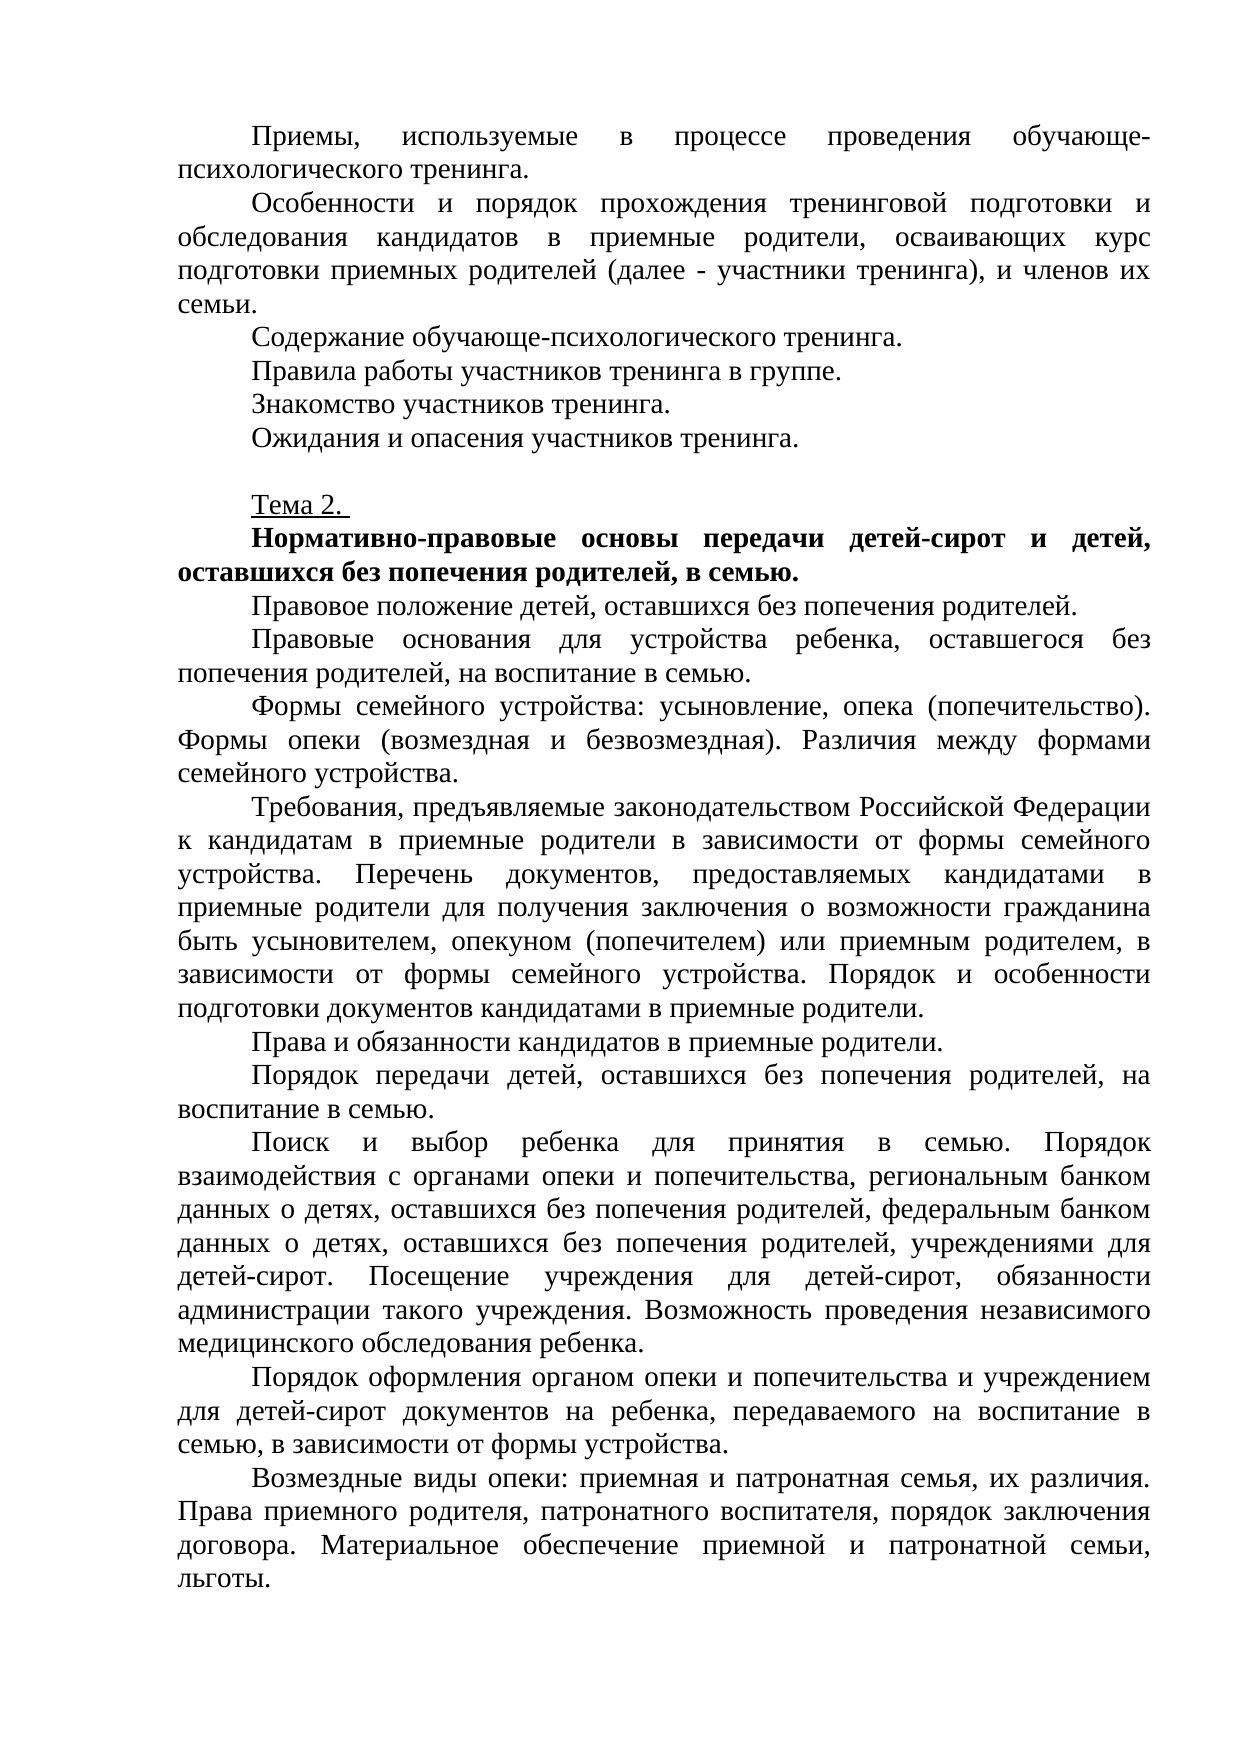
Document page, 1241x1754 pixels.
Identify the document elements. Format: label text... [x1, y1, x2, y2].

text Нормативно-правовые основы передачи детей-сирот и детей, оставшихся без попечения родителей, в семью. [177, 521, 1152, 588]
text Права и обязанности кандидатов в приемные родители. [177, 1024, 1152, 1057]
text Порядок оформления органом опеки и попечительства и учреждением для детей-сирот документов на ребенка, передаваемого на воспитание в семью, в зависимости от формы устройства. [177, 1359, 1152, 1460]
text Возмездные виды опеки: приемная и патронатная семья, их различия. Права приемного родителя, патронатного воспитателя, порядок заключения договора. Материальное обеспечение приемной и патронатной семьи, льготы. [177, 1460, 1152, 1594]
text Ожидания и опасения участников тренинга. [177, 420, 1152, 453]
text Требования, предъявляемые законодательством Российской Федерации к кандидатам в приемные родители в зависимости от формы семейного устройства. Перечень документов, предоставляемых кандидатами в приемные родители для получения заключения о возможности гражданина быть усыновителем, опекуном (попечителем) или приемным родителем, в зависимости от формы семейного устройства. Порядок и особенности подготовки документов кандидатами в приемные родители. [177, 789, 1152, 1024]
text Приемы, используемые в процессе проведения обучающе-психологического тренинга. [177, 118, 1152, 185]
text Правовое положение детей, оставшихся без попечения родителей. [177, 588, 1152, 621]
text Содержание обучающе-психологического тренинга. [177, 319, 1152, 353]
text Знакомство участников тренинга. [177, 386, 1152, 420]
text Формы семейного устройства: усыновление, опека (попечительство). Формы опеки (возмездная и безвозмездная). Различия между формами семейного устройства. [177, 688, 1152, 789]
text Особенности и порядок прохождения тренинговой подготовки и обследования кандидатов в приемные родители, осваивающих курс подготовки приемных родителей (далее - участники тренинга), и членов их семьи. [177, 185, 1152, 319]
text Поиск и выбор ребенка для принятия в семью. Порядок взаимодействия с органами опеки и попечительства, региональным банком данных о детях, оставшихся без попечения родителей, федеральным банком данных о детях, оставшихся без попечения родителей, учреждениями для детей-сирот. Посещение учреждения для детей-сирот, обязанности администрации такого учреждения. Возможность проведения независимого медицинского обследования ребенка. [177, 1124, 1152, 1359]
text Правовые основания для устройства ребенка, оставшегося без попечения родителей, на воспитание в семью. [177, 621, 1152, 688]
text Правила работы участников тренинга в группе. [177, 353, 1152, 386]
text Порядок передачи детей, оставшихся без попечения родителей, на воспитание в семью. [177, 1057, 1152, 1124]
text Тема 2. [177, 487, 1152, 521]
